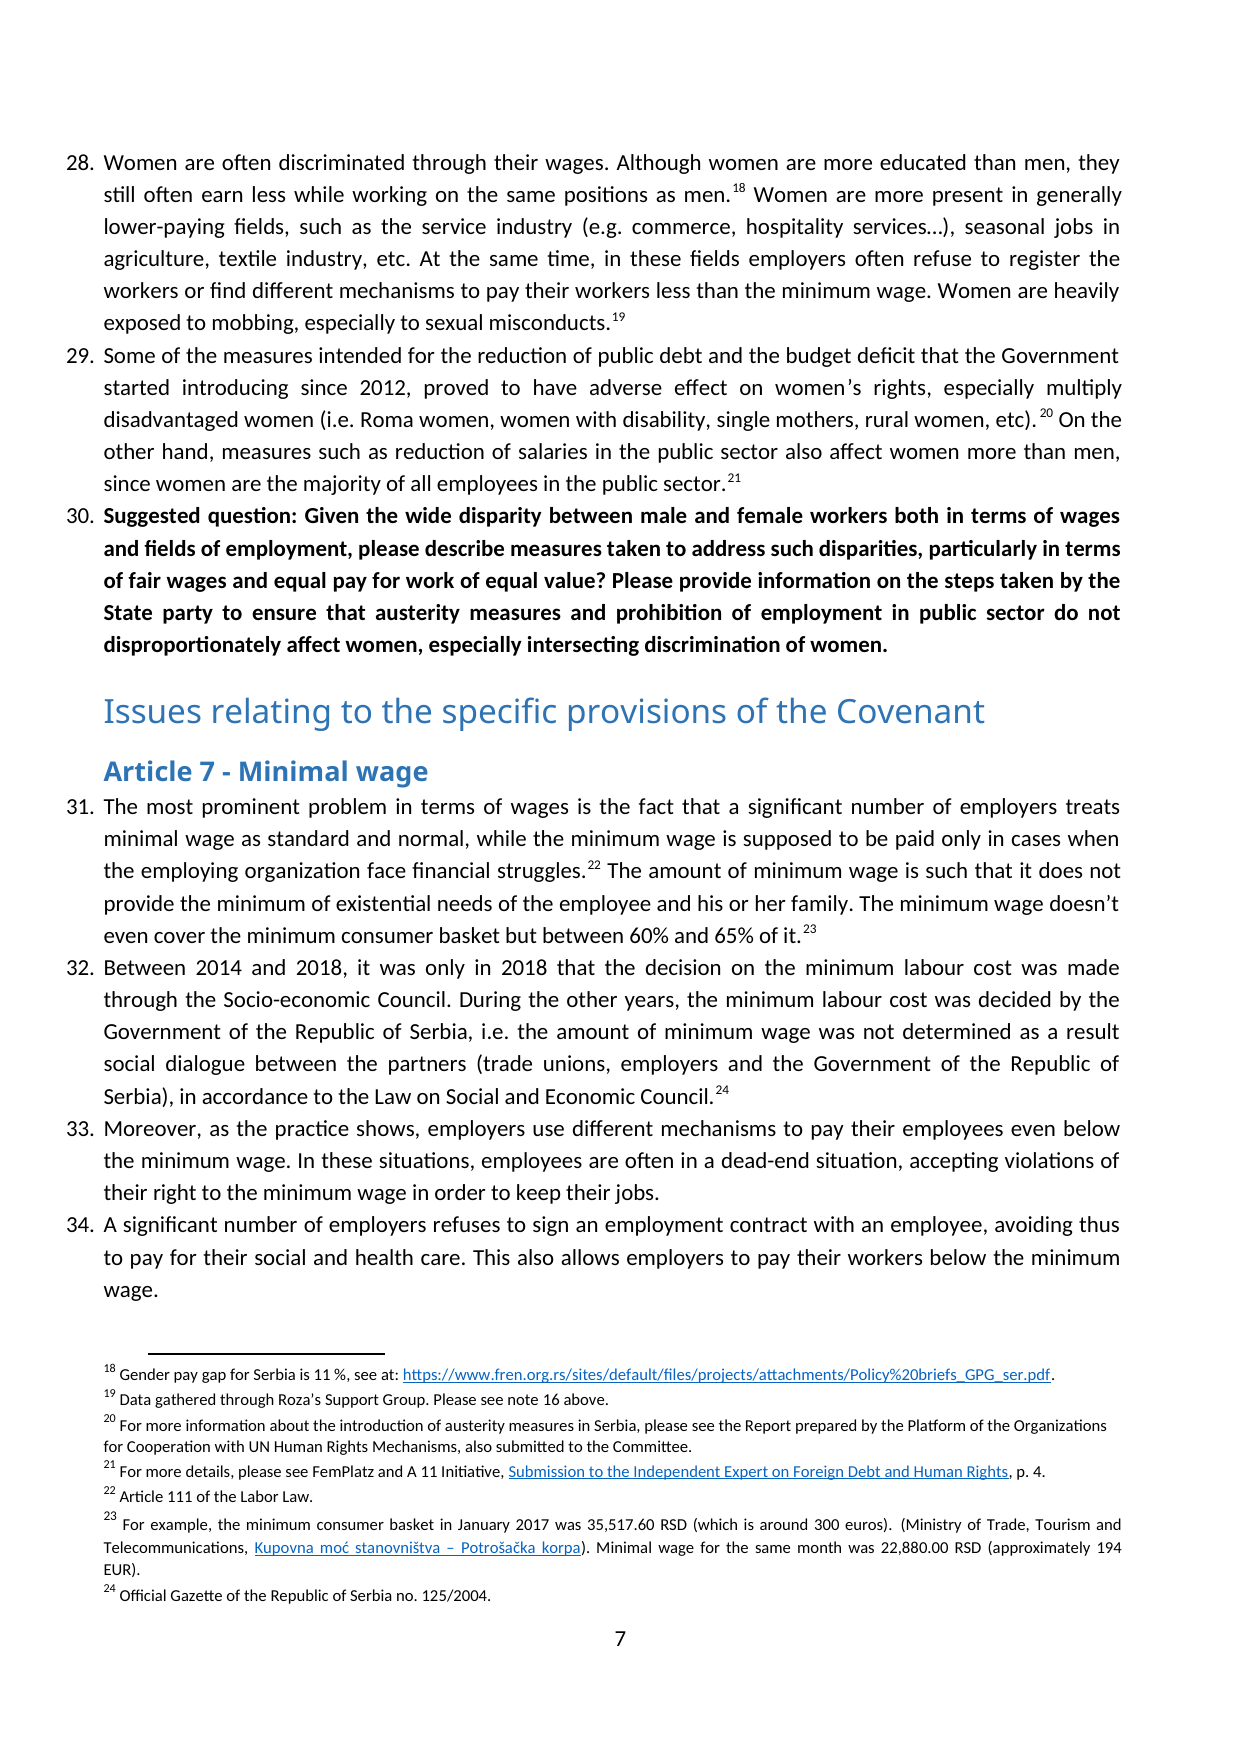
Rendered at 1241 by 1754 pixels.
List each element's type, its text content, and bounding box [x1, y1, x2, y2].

list Women are often discriminated through their wages. Although women are more educated than men, they still often earn less while working on the same positions as men. Women are more present in generally lower-paying fields, such as the service industry (e.g. commerce, hospitality services…), seasonal jobs in agriculture, textile industry, etc. At the same time, in these fields employers often refuse to register the workers or find different mechanisms to pay their workers less than the minimum wage. Women are heavily exposed to mobbing, especially to sexual misconducts. [66, 148, 1122, 337]
list Between 2014 and 2018, it was only in 2018 that the decision on the minimum labour cost was made through the Socio-economic Council. During the other years, the minimum labour cost was decided by the Government of the Republic of Serbia, i.e. the amount of minimum wage was not determined as a result social dialogue between the partners (trade unions, employers and the Government of the Republic of Serbia), in accordance to the Law on Social and Economic Council. [66, 953, 1122, 1110]
subtitle Issues relating to the specific provisions of the Covenant [103, 688, 1122, 733]
list Moreover, as the practice shows, employers use different mechanisms to pay their employees even below the minimum wage. In these situations, employees are often in a dead-end situation, accepting violations of their right to the minimum wage in order to keep their jobs. [66, 1114, 1122, 1206]
list Some of the measures intended for the reduction of public debt and the budget deficit that the Government started introducing since 2012, proved to have adverse effect on women’s rights, especially multiply disadvantaged women (i.e. Roma women, women with disability, single mothers, rural women, etc). On the other hand, measures such as reduction of salaries in the public sector also affect women more than men, since women are the majority of all employees in the public sector. [66, 341, 1122, 497]
list Suggested question: Given the wide disparity between male and female workers both in terms of wages and fields of employment, please describe measures taken to address such disparities, particularly in terms of fair wages and equal pay for work of equal value? Please provide information on the steps taken by the State party to ensure that austerity measures and prohibition of employment in public sector do not disproportionately affect women, especially intersecting discrimination of women. [66, 502, 1122, 658]
list A significant number of employers refuses to sign an employment contract with an employee, avoiding thus to pay for their social and health care. This also allows employers to pay their workers below the minimum wage. [66, 1211, 1122, 1303]
list The most prominent problem in terms of wages is the fact that a significant number of employers treats minimal wage as standard and normal, while the minimum wage is supposed to be paid only in cases when the employing organization face financial struggles. The amount of minimum wage is such that it does not provide the minimum of existential needs of the employee and his or her family. The minimum wage doesn’t even cover the minimum consumer basket but between 60% and 65% of it. [66, 792, 1122, 949]
subtitle Article 7 - Minimal wage [103, 752, 1093, 789]
